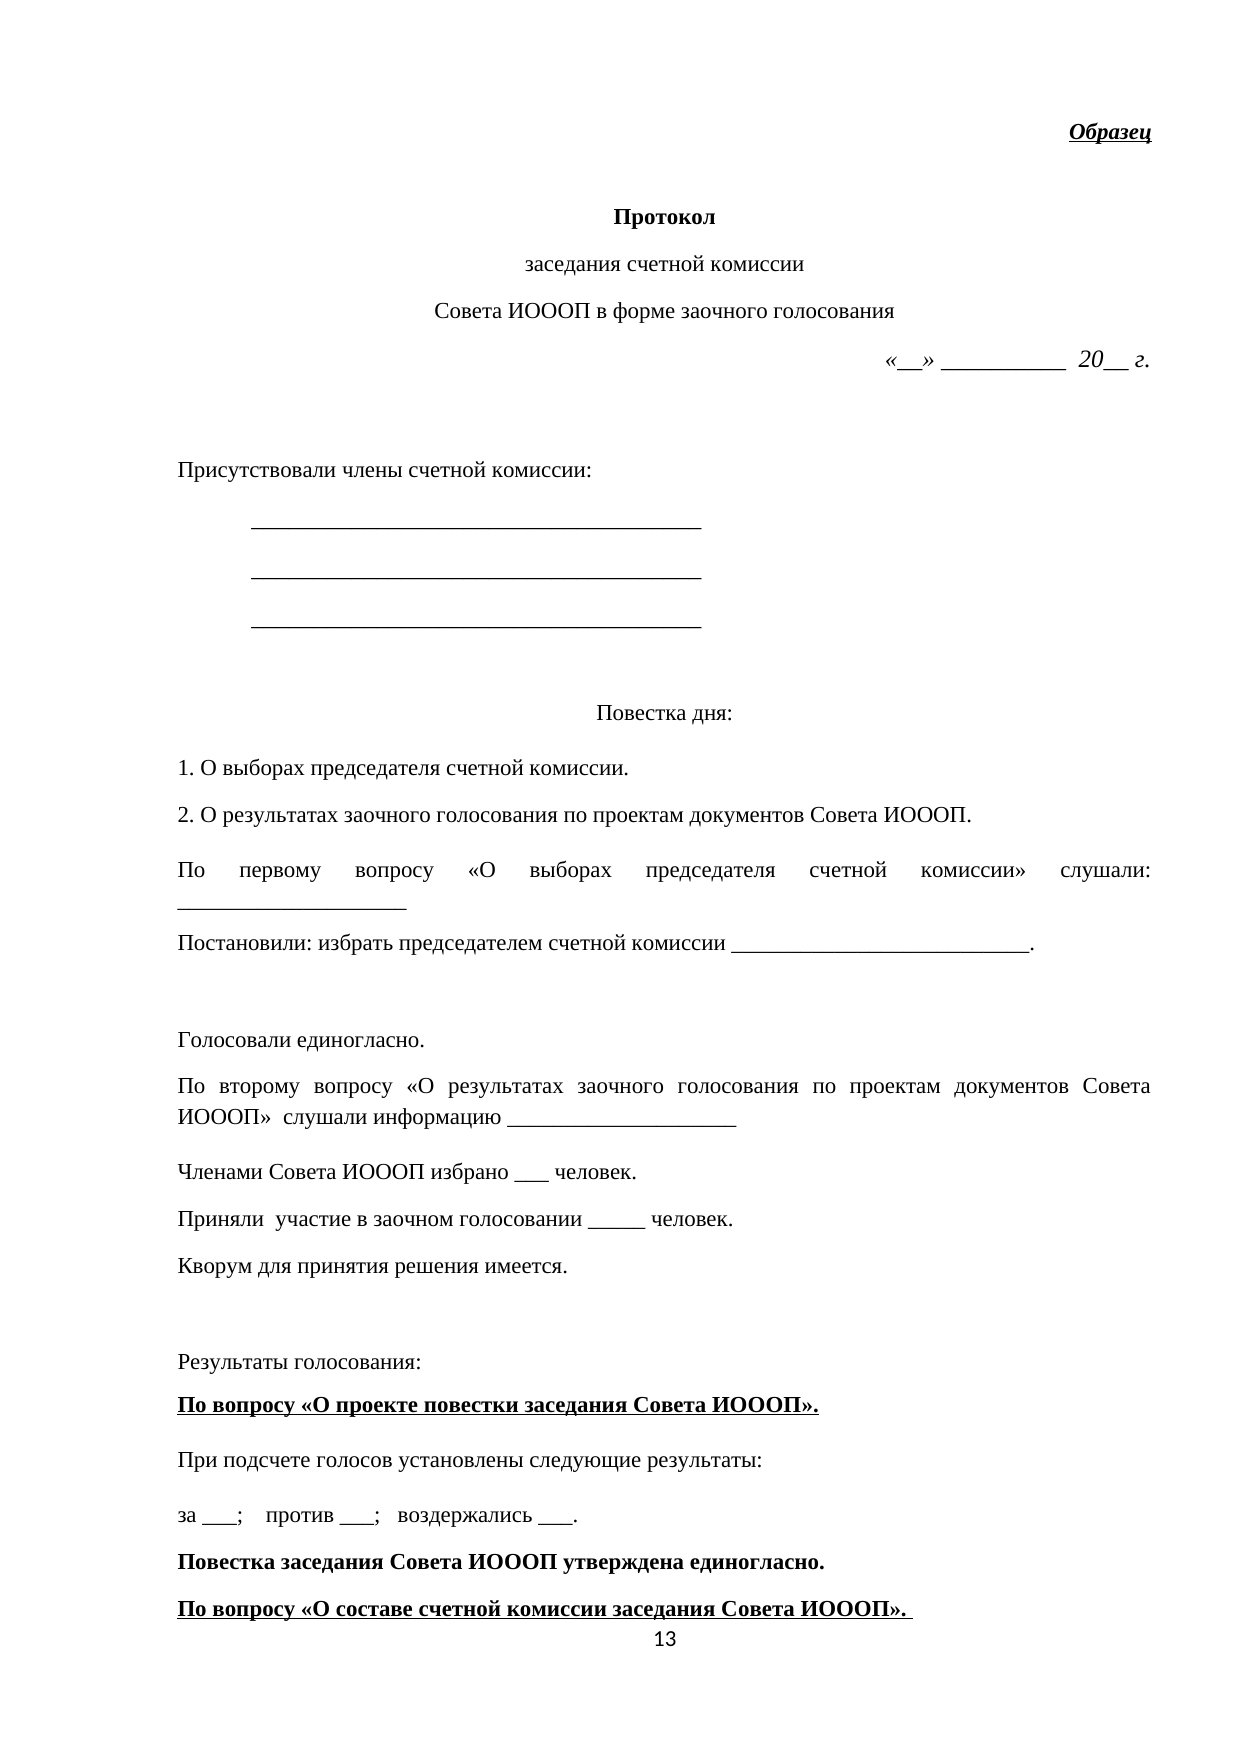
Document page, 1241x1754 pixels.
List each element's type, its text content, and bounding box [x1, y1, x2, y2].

text По первому вопросу «О выборах председателя счетной комиссии» слушали: ____________________ [177, 856, 1152, 913]
text По вопросу «О проекте повестки заседания Совета ИОООП». [177, 1391, 1152, 1417]
text ____________________________________ [251, 503, 1152, 532]
text заседания счетной комиссии [177, 250, 1152, 276]
text за ___; против ___; воздержались ___. [177, 1501, 1152, 1528]
text Образец [177, 118, 1152, 144]
text Повестка заседания Совета ИОООП утверждена единогласно. [177, 1548, 1152, 1574]
text По второму вопросу «О результатах заочного голосования по проектам документов Совета ИОООП» слушали информацию ____________________ [177, 1072, 1152, 1129]
text Членами Совета ИОООП избрано ___ человек. [177, 1158, 1152, 1184]
text 1. О выборах председателя счетной комиссии. [177, 754, 1152, 780]
subtitle «__» __________ 20__ г. [177, 344, 1152, 372]
text 2. О результатах заочного голосования по проектам документов Совета ИОООП. [177, 801, 1152, 827]
text ____________________________________ [251, 553, 1152, 581]
text По вопросу «О составе счетной комиссии заседания Совета ИОООП». [177, 1595, 1152, 1621]
text Протокол [177, 203, 1152, 229]
text Повестка дня: [177, 699, 1152, 725]
text Результаты голосования: [177, 1348, 1152, 1374]
text При подсчете голосов установлены следующие результаты: [177, 1446, 1152, 1472]
text Кворум для принятия решения имеется. [177, 1252, 1152, 1278]
text ____________________________________ [251, 602, 1152, 631]
text Голосовали единогласно. [177, 1026, 1152, 1052]
text Приняли участие в заочном голосовании _____ человек. [177, 1205, 1152, 1231]
text Совета ИОООП в форме заочного голосования [177, 297, 1152, 323]
text Постановили: избрать председателем счетной комиссии __________________________. [177, 929, 1152, 955]
text Присутствовали члены счетной комиссии: [177, 456, 1152, 482]
